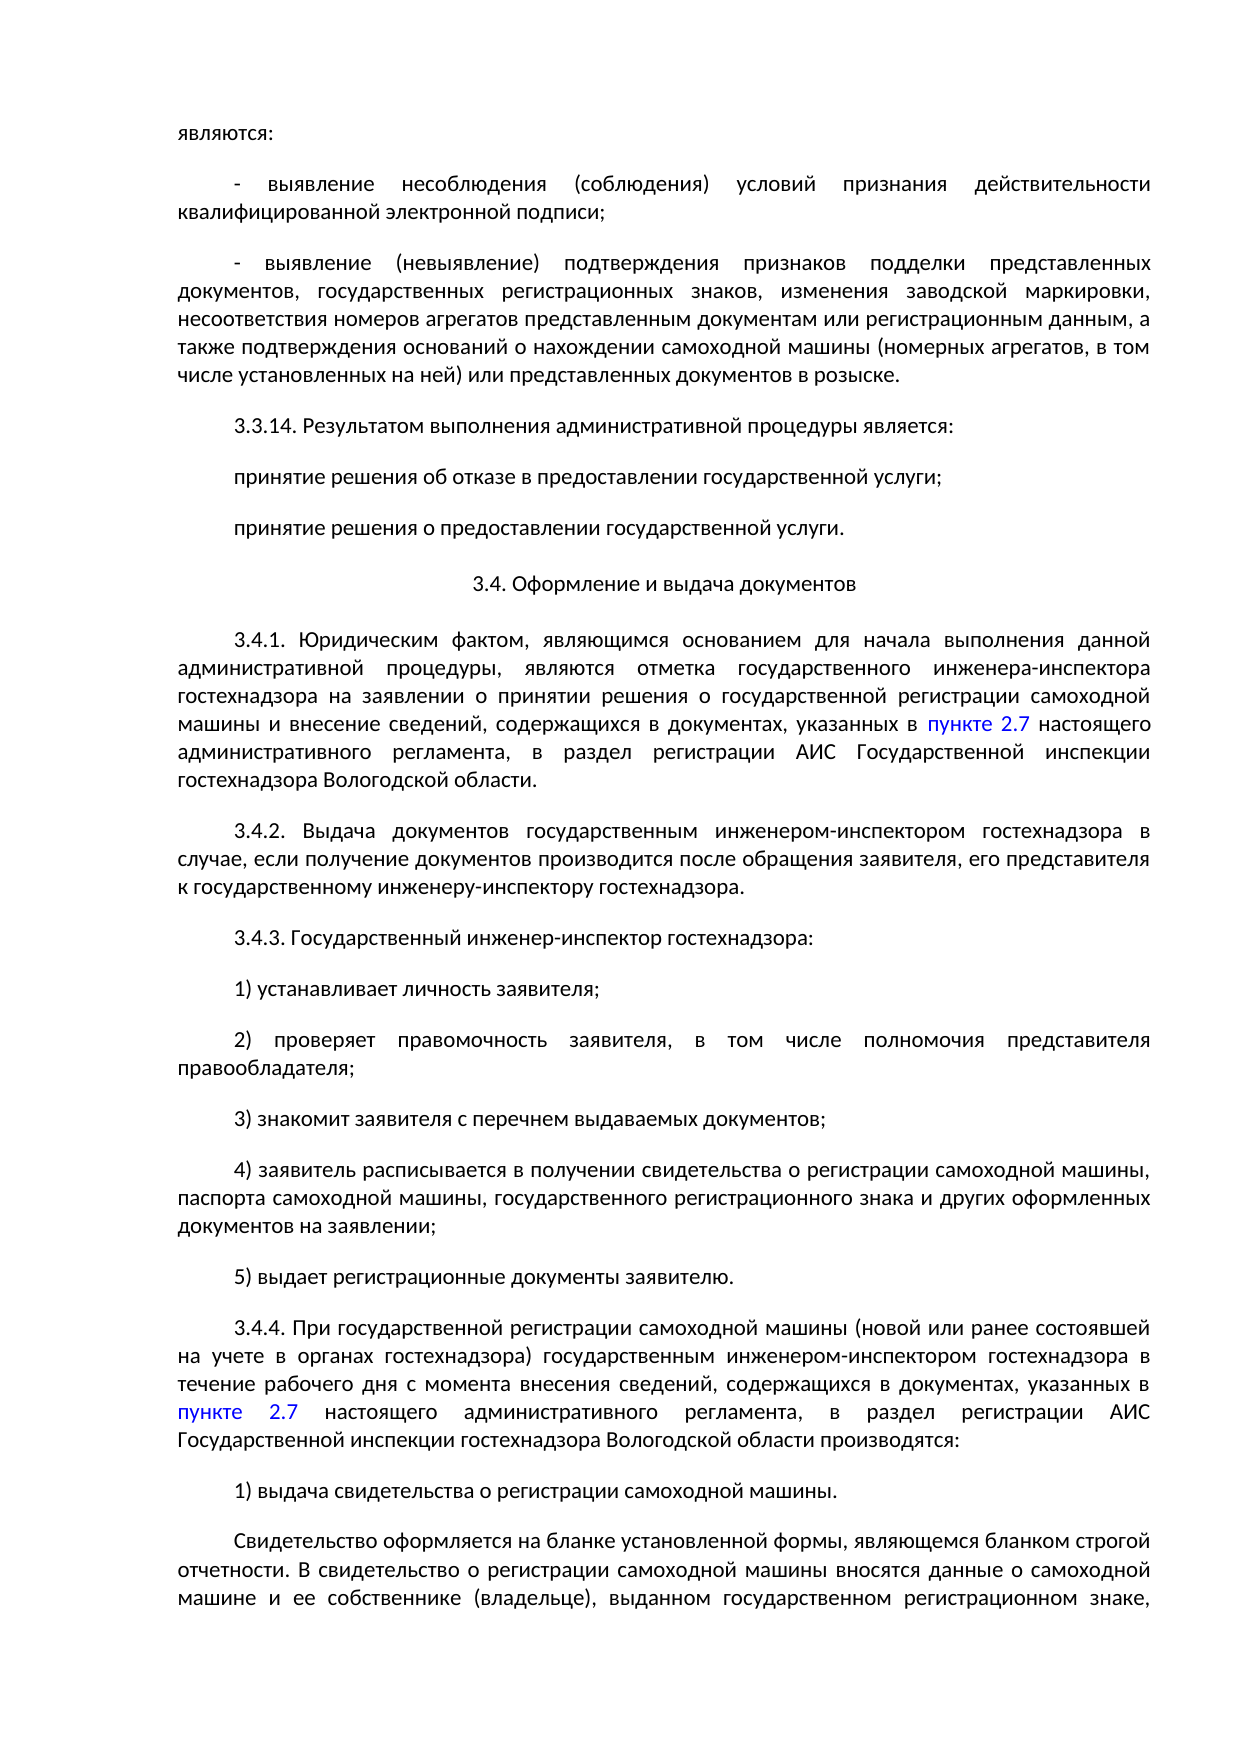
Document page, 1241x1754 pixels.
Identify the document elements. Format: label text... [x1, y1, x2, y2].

text 3.4.3. Государственный инженер-инспектор гостехнадзора: [177, 923, 1152, 951]
text - выявление (невыявление) подтверждения признаков подделки представленных документов, государственных регистрационных знаков, изменения заводской маркировки, несоответствия номеров агрегатов представленным документам или регистрационным данным, а также подтверждения оснований о нахождении самоходной машины (номерных агрегатов, в том числе установленных на ней) или представленных документов в розыске. [177, 248, 1152, 388]
text 1) устанавливает личность заявителя; [177, 974, 1152, 1002]
text принятие решения об отказе в предоставлении государственной услуги; [177, 462, 1152, 490]
text 5) выдает регистрационные документы заявителю. [177, 1262, 1152, 1290]
text 4) заявитель расписывается в получении свидетельства о регистрации самоходной машины, паспорта самоходной машины, государственного регистрационного знака и других оформленных документов на заявлении; [177, 1155, 1152, 1239]
text 2) проверяет правомочность заявителя, в том числе полномочия представителя правообладателя; [177, 1025, 1152, 1081]
text 3.3.14. Результатом выполнения административной процедуры является: [177, 411, 1152, 439]
text 3.4. Оформление и выдача документов [177, 569, 1152, 597]
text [177, 118, 1152, 146]
text 3.4.4. При государственной регистрации самоходной машины (новой или ранее состоявшей на учете в органах гостехнадзора) государственным инженером-инспектором гостехнадзора в течение рабочего дня с момента внесения сведений, содержащихся в документах, указанных в пункте 2.7 настоящего административного регламента, в раздел регистрации АИС Государственной инспекции гостехнадзора Вологодской области производятся: [177, 1313, 1152, 1453]
text 3.4.2. Выдача документов государственным инженером-инспектором гостехнадзора в случае, если получение документов производится после обращения заявителя, его представителя к государственному инженеру-инспектору гостехнадзора. [177, 816, 1152, 900]
text - выявление несоблюдения (соблюдения) условий признания действительности квалифицированной электронной подписи; [177, 169, 1152, 225]
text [177, 1527, 1152, 1611]
text принятие решения о предоставлении государственной услуги. [177, 513, 1152, 541]
text 3) знакомит заявителя с перечнем выдаваемых документов; [177, 1104, 1152, 1132]
text 3.4.1. Юридическим фактом, являющимся основанием для начала выполнения данной административной процедуры, являются отметка государственного инженера-инспектора гостехнадзора на заявлении о принятии решения о государственной регистрации самоходной машины и внесение сведений, содержащихся в документах, указанных в пункте 2.7 настоящего административного регламента, в раздел регистрации АИС Государственной инспекции гостехнадзора Вологодской области. [177, 625, 1152, 793]
text 1) выдача свидетельства о регистрации самоходной машины. [177, 1476, 1152, 1504]
